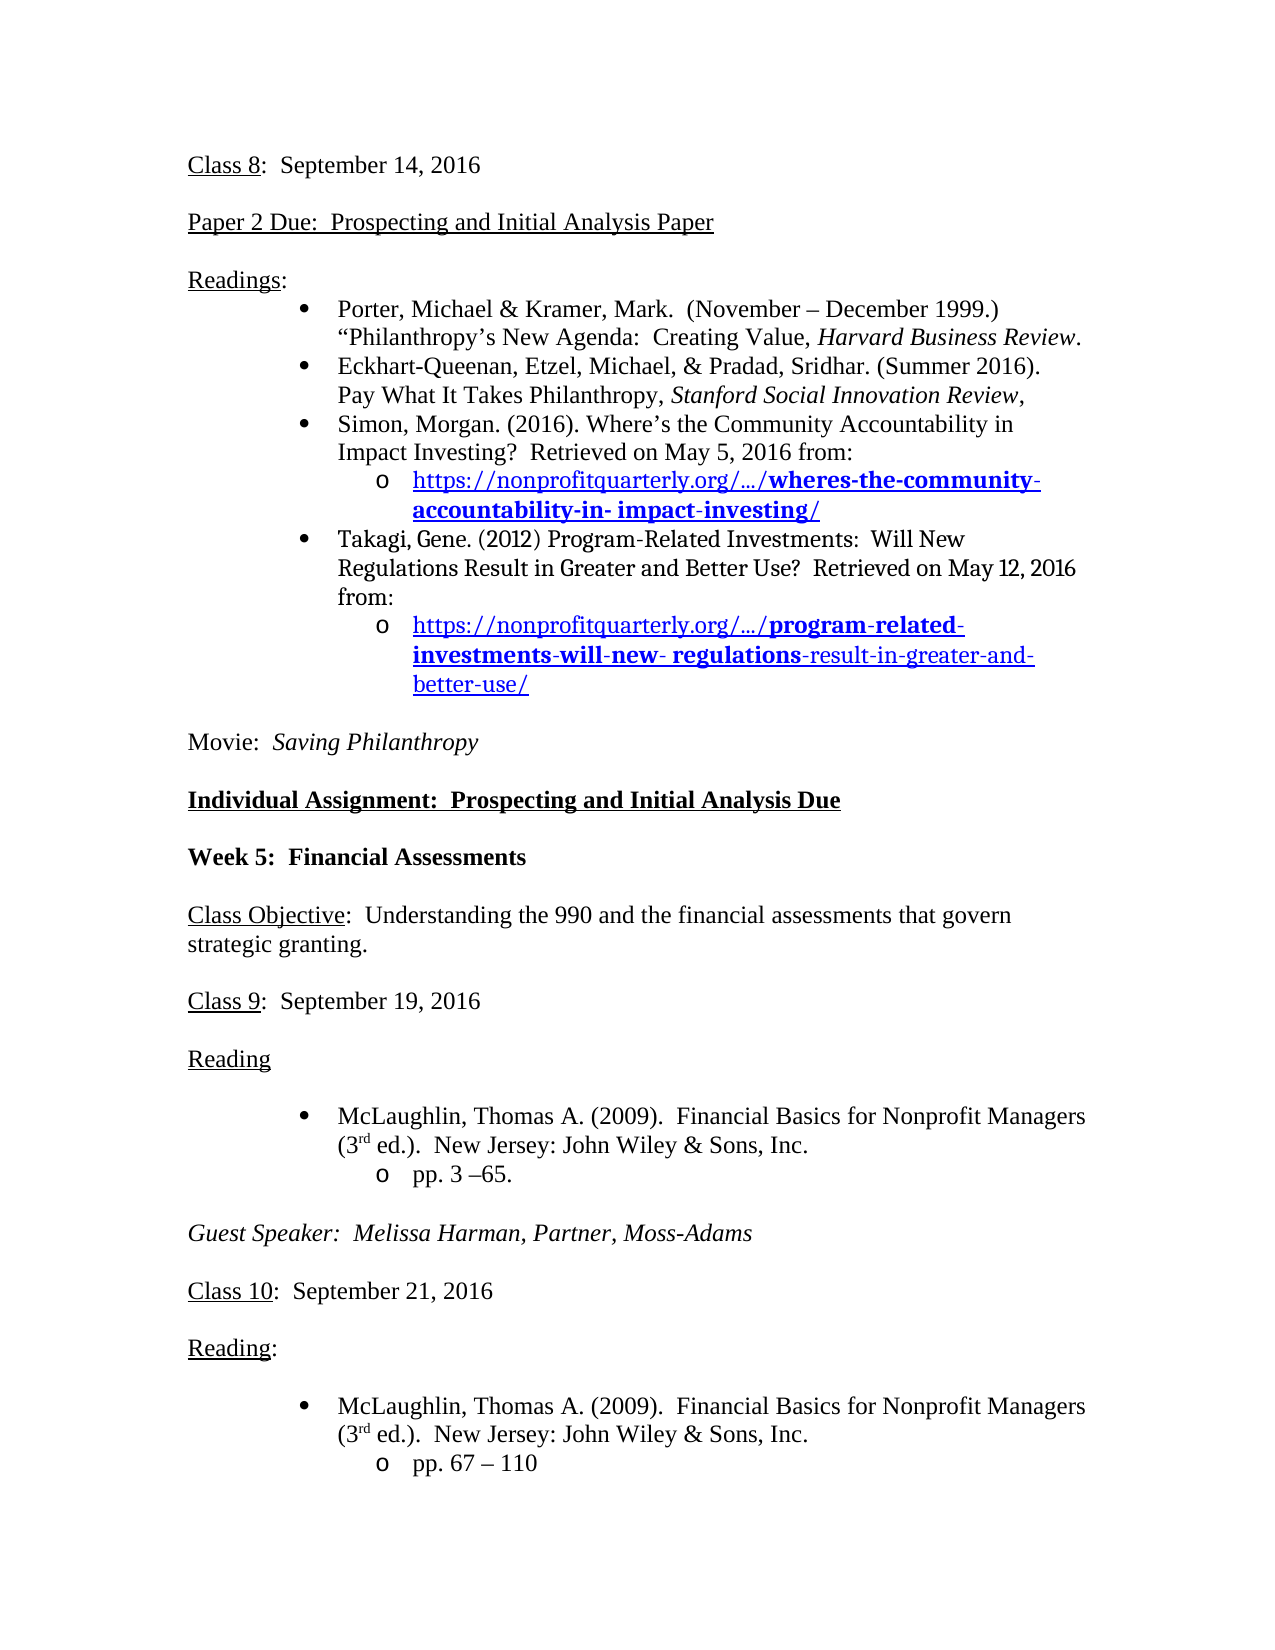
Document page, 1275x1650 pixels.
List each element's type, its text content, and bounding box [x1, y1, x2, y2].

list pp. 67 – 110 [375, 1448, 1087, 1479]
text Individual Assignment: Prospecting and Initial Analysis Due [187, 785, 1087, 814]
list https://nonprofitquarterly.org/.../program-related-investments-will-new- regulations-result-in-greater-and-better-use/ [375, 611, 1087, 699]
text Paper 2 Due: Prospecting and Initial Analysis Paper [187, 207, 1087, 236]
list Eckhart-Queenan, Etzel, Michael, & Pradad, Sridhar. (Summer 2016). Pay What It Takes Philanthropy, Stanford Social Innovation Review, [300, 351, 1087, 409]
text Readings: [187, 265, 1087, 294]
text Movie: Saving Philanthropy [187, 727, 1087, 756]
text Class 8: September 14, 2016 [187, 150, 1087, 179]
list McLaughlin, Thomas A. (2009). Financial Basics for Nonprofit Managers (3rd ed.). New Jersey: John Wiley & Sons, Inc. [300, 1101, 1087, 1159]
text Guest Speaker: Melissa Harman, Partner, Moss-Adams [187, 1218, 1087, 1247]
list Porter, Michael & Kramer, Mark. (November – December 1999.) “Philanthropy’s New Agenda: Creating Value, Harvard Business Review. [300, 294, 1087, 351]
list https://nonprofitquarterly.org/.../wheres-the-community-accountability-in- impact-investing/ [375, 466, 1087, 525]
list pp. 3 –65. [375, 1159, 1087, 1189]
list Takagi, Gene. (2012) Program-Related Investments: Will New Regulations Result in Greater and Better Use? Retrieved on May 12, 2016 from: [300, 525, 1087, 611]
text Class 9: September 19, 2016 [187, 986, 1087, 1015]
text Reading: [187, 1333, 1087, 1362]
text Week 5: Financial Assessments [187, 842, 1087, 871]
text Class Objective: Understanding the 990 and the financial assessments that govern strategic granting. [187, 900, 1087, 957]
text Class 10: September 21, 2016 [187, 1276, 1087, 1304]
text Reading [187, 1044, 1087, 1072]
list McLaughlin, Thomas A. (2009). Financial Basics for Nonprofit Managers (3rd ed.). New Jersey: John Wiley & Sons, Inc. [300, 1391, 1087, 1448]
list Simon, Morgan. (2016). Where’s the Community Accountability in Impact Investing? Retrieved on May 5, 2016 from: [300, 409, 1087, 466]
